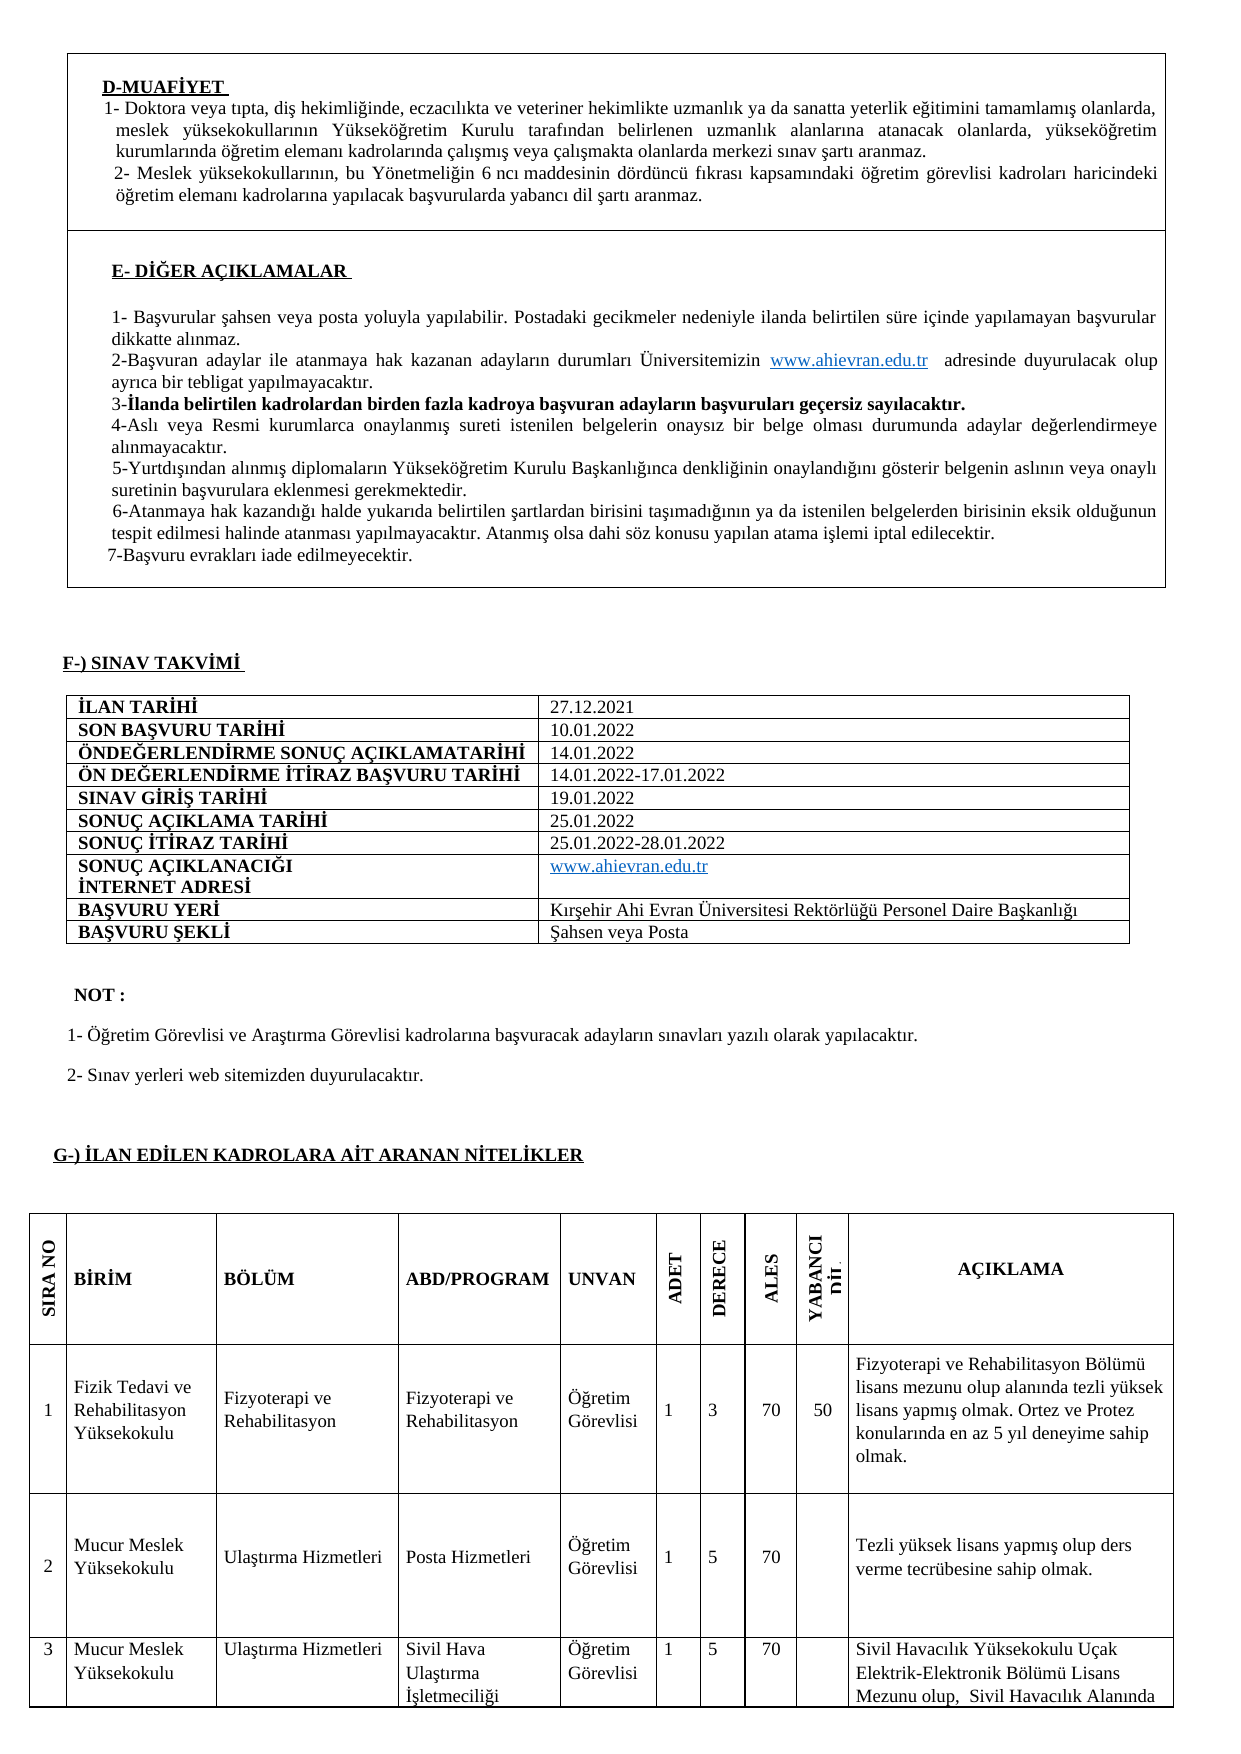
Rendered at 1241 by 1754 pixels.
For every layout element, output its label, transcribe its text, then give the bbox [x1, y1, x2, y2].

table_header DERECE [701, 1214, 744, 1344]
table_cell Öğretim Görevlisi [561, 1638, 656, 1706]
table_cell Öğretim Görevlisi [561, 1345, 656, 1493]
table_cell Fizyoterapi ve Rehabilitasyon [217, 1345, 398, 1493]
table_header SIRA NO [30, 1214, 66, 1344]
table_cell 70 [746, 1345, 796, 1493]
table_cell Tezli yüksek lisans yapmış olup ders verme tecrübesine sahip olmak. [849, 1494, 1173, 1637]
table_header BİRİM [67, 1214, 216, 1344]
table_cell SONUÇ AÇIKLANACIĞI İNTERNET ADRESİ [67, 855, 538, 898]
table_cell 1 [657, 1345, 700, 1493]
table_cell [399, 1638, 560, 1706]
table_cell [217, 1638, 398, 1706]
table_header ADET [657, 1214, 700, 1344]
table_cell SONUÇ İTİRAZ TARİHİ [67, 832, 538, 854]
table_cell 25.01.2022 [539, 810, 1129, 831]
table_cell Posta Hizmetleri [399, 1494, 560, 1637]
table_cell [67, 1638, 216, 1706]
text 1- Öğretim Görevlisi ve Araştırma Görevlisi kadrolarına başvuracak adayların sınavları yazılı olarak yapılacaktır. [29, 1024, 1166, 1045]
table_cell 25.01.2022-28.01.2022 [539, 832, 1129, 854]
table_cell SINAV GİRİŞ TARİHİ [67, 787, 538, 808]
table_header ALES [746, 1214, 796, 1344]
table_header İLAN TARİHİ [67, 696, 538, 718]
table_header YABANCI DİL [797, 1214, 848, 1344]
table_header AÇIKLAMA [849, 1214, 1173, 1344]
table_cell ÖNDEĞERLENDİRME SONUÇ AÇIKLAMATARİHİ [67, 742, 538, 763]
table_cell 14.01.2022-17.01.2022 [539, 764, 1129, 786]
table_cell 19.01.2022 [539, 787, 1129, 808]
text F-) SINAV TAKVİMİ [29, 652, 1166, 674]
table_header BÖLÜM [217, 1214, 398, 1344]
table_cell Fizik Tedavi ve Rehabilitasyon Yüksekokulu [67, 1345, 216, 1493]
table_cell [849, 1638, 1173, 1706]
table_cell BAŞVURU ŞEKLİ [67, 921, 538, 943]
table_cell 1 [657, 1638, 700, 1706]
table_header UNVAN [561, 1214, 656, 1344]
text G-) İLAN EDİLEN KADROLARA AİT ARANAN NİTELİKLER [29, 1143, 1166, 1165]
table_header D-MUAFİYET 1- Doktora veya tıpta, diş hekimliğinde, eczacılıkta ve veteriner hekimlikte uzmanlık ya da sanatta yeterlik eğitimini tamamlamış olanlarda, meslek yüksekokullarının Yükseköğretim Kurulu tarafından belirlenen uzmanlık alanlarına atanacak olanlarda, yükseköğretim kurumlarında öğretim elemanı kadrolarında çalışmış veya çalışmakta olanlarda merkezi sınav şartı aranmaz. 2- Meslek yüksekokullarının, bu Yönetmeliğin 6 ncı maddesinin dördüncü fıkrası kapsamındaki öğretim görevlisi kadroları haricindeki öğretim elemanı kadrolarına yapılacak başvurularda yabancı dil şartı aranmaz. [68, 54, 1165, 230]
table_cell 1 [657, 1494, 700, 1637]
table_cell 50 [797, 1345, 848, 1493]
text 2- Sınav yerleri web sitemizden duyurulacaktır. [29, 1064, 1166, 1085]
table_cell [67, 1494, 216, 1637]
table_cell Kırşehir Ahi Evran Üniversitesi Rektörlüğü Personel Daire Başkanlığı [539, 899, 1129, 920]
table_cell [217, 1494, 398, 1637]
table_cell 10.01.2022 [539, 719, 1129, 741]
table_cell www.ahievran.edu.tr [539, 855, 1129, 898]
table_cell 70 [746, 1494, 796, 1637]
table_cell Şahsen veya Posta [539, 921, 1129, 943]
table_cell 3 [701, 1345, 744, 1493]
table_cell Fizyoterapi ve Rehabilitasyon Bölümü lisans mezunu olup alanında tezli yüksek lisans yapmış olmak. Ortez ve Protez konularında en az 5 yıl deneyime sahip olmak. [849, 1345, 1173, 1493]
table_header 27.12.2021 [539, 696, 1129, 718]
table_cell 3 [30, 1638, 66, 1706]
text NOT : [29, 984, 1166, 1006]
table_cell 5 [701, 1494, 744, 1637]
table_cell 14.01.2022 [539, 742, 1129, 763]
table_cell SON BAŞVURU TARİHİ [67, 719, 538, 741]
table_cell ÖN DEĞERLENDİRME İTİRAZ BAŞVURU TARİHİ [67, 764, 538, 786]
table_cell Öğretim Görevlisi [561, 1494, 656, 1637]
table_cell [797, 1494, 848, 1637]
table_cell 1 [30, 1345, 66, 1493]
table_cell E- DİĞER AÇIKLAMALAR 1- Başvurular şahsen veya posta yoluyla yapılabilir. Postadaki gecikmeler nedeniyle ilanda belirtilen süre içinde yapılamayan başvurular dikkatte alınmaz. 2-Başvuran adaylar ile atanmaya hak kazanan adayların durumları Üniversitemizin www.ahievran.edu.tr adresinde duyurulacak olup ayrıca bir tebligat yapılmayacaktır. 3-İlanda belirtilen kadrolardan birden fazla kadroya başvuran adayların başvuruları geçersiz sayılacaktır. 4-Aslı veya Resmi kurumlarca onaylanmış sureti istenilen belgelerin onaysız bir belge olması durumunda adaylar değerlendirmeye alınmayacaktır. 5-Yurtdışından alınmış diplomaların Yükseköğretim Kurulu Başkanlığınca denkliğinin onaylandığını gösterir belgenin aslının veya onaylı suretinin başvurulara eklenmesi gerekmektedir. 6-Atanmaya hak kazandığı halde yukarıda belirtilen şartlardan birisini taşımadığının ya da istenilen belgelerden birisinin eksik olduğunun tespit edilmesi halinde atanması yapılmayacaktır. Atanmış olsa dahi söz konusu yapılan atama işlemi iptal edilecektir. 7-Başvuru evrakları iade edilmeyecektir. [68, 231, 1165, 587]
table_cell 2 [30, 1494, 66, 1637]
table_cell Fizyoterapi ve Rehabilitasyon [399, 1345, 560, 1493]
table_cell 70 [746, 1638, 796, 1706]
table_cell [797, 1638, 848, 1706]
table_cell 5 [701, 1638, 744, 1706]
table_cell BAŞVURU YERİ [67, 899, 538, 920]
table_cell SONUÇ AÇIKLAMA TARİHİ [67, 810, 538, 831]
table_header ABD/PROGRAM [399, 1214, 560, 1344]
